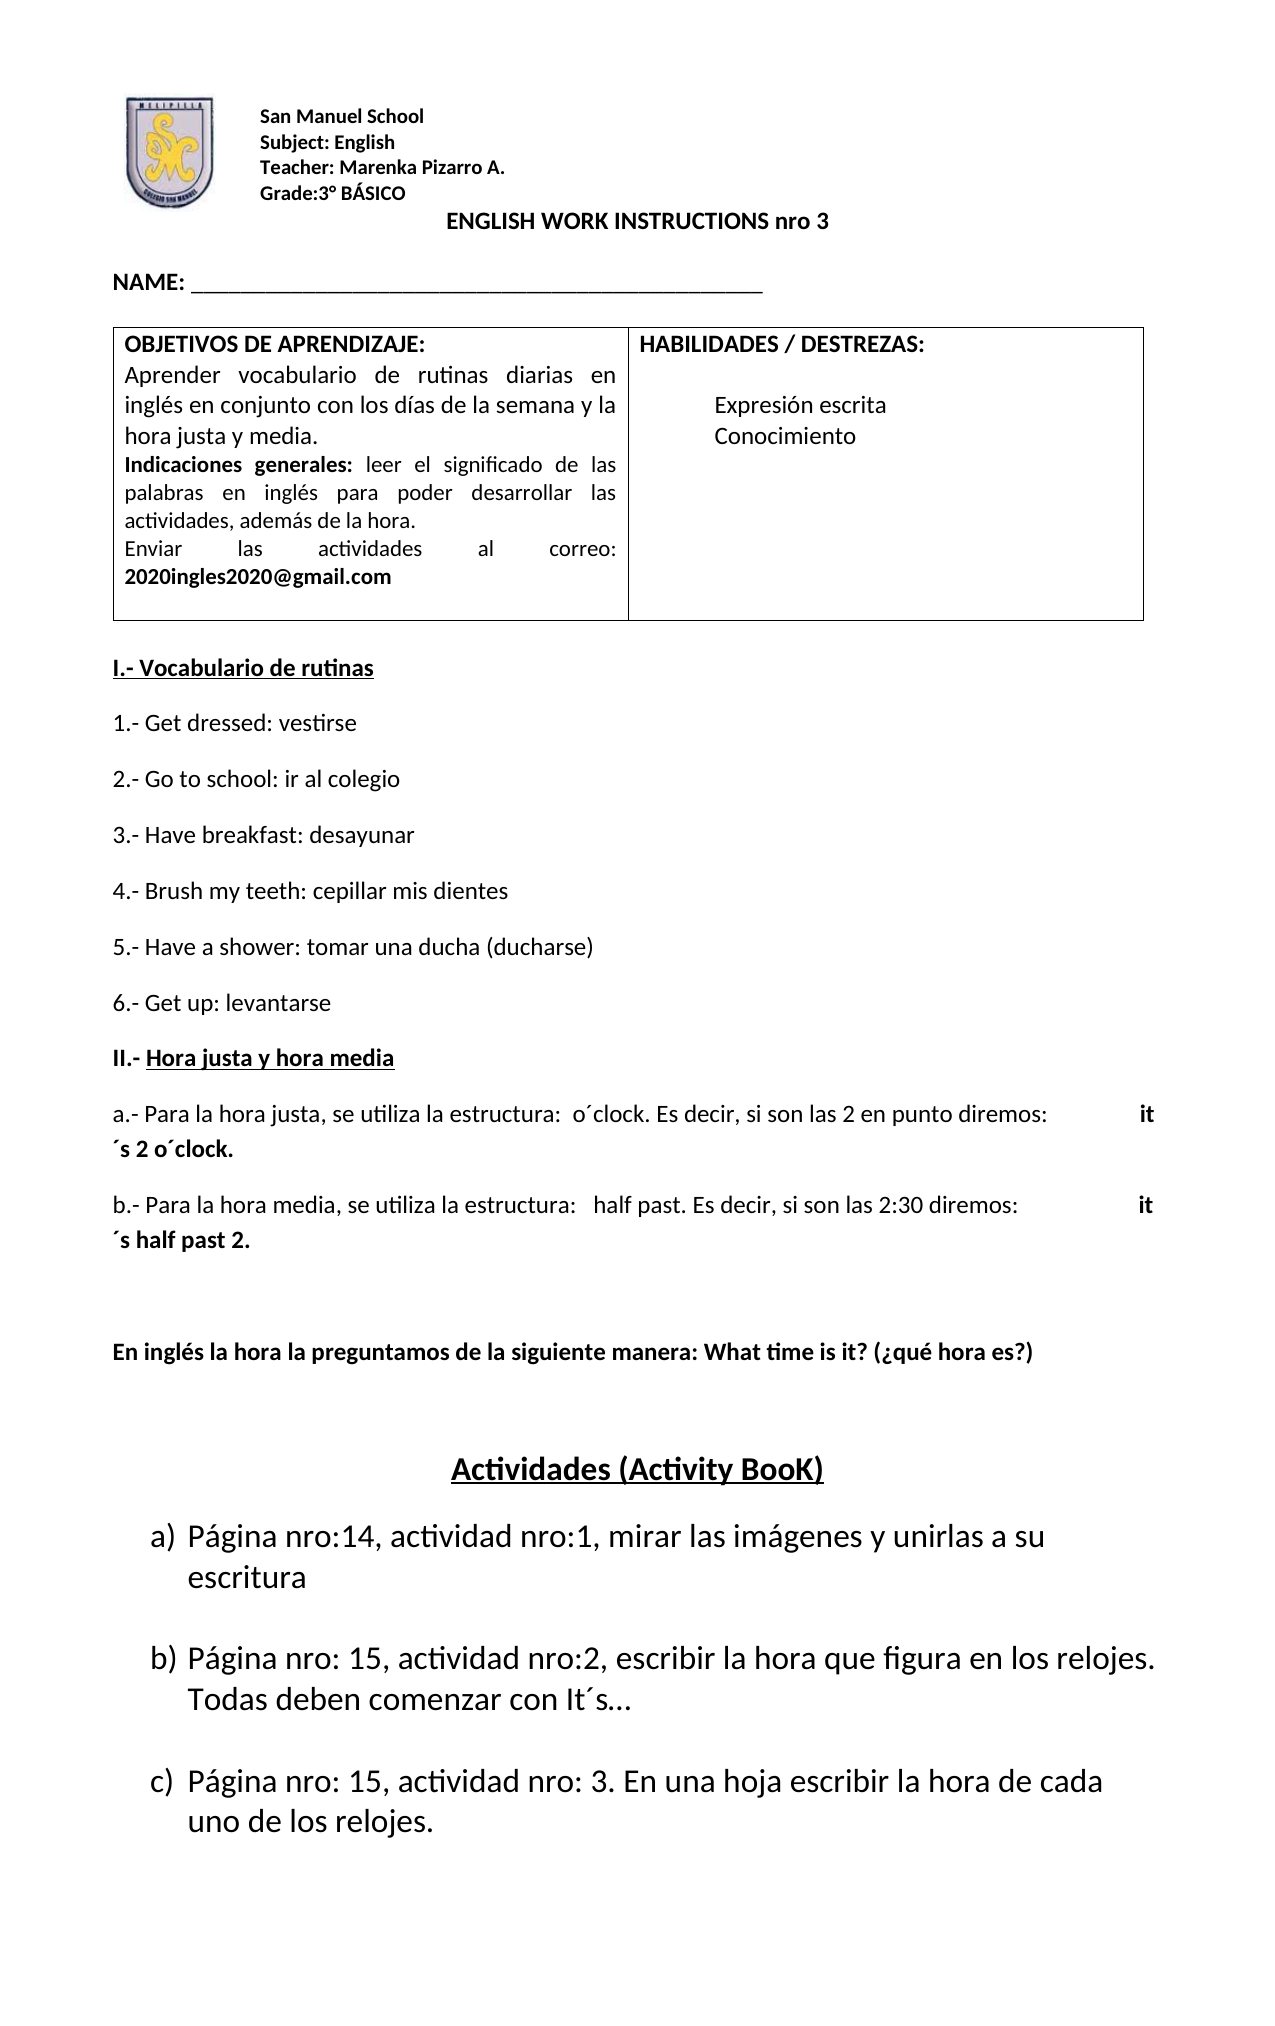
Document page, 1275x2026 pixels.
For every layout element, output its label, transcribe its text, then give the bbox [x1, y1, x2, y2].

text 1.- Get dressed: vestirse [112, 708, 1162, 738]
text a.- Para la hora justa, se utiliza la estructura: o´clock. Es decir, si son las 2 en punto diremos: it´s 2 o´clock. [112, 1098, 1162, 1164]
text Teacher: Marenka Pizarro A. [186, 154, 1162, 180]
list Página nro: 15, actividad nro:2, escribir la hora que figura en los relojes. Todas deben comenzar con It´s… [150, 1637, 1162, 1719]
picture [123, 154, 186, 180]
text 4.- Brush my teeth: cepillar mis dientes [112, 875, 1162, 906]
text I.- Vocabulario de rutinas [112, 652, 1162, 682]
text Subject: English [112, 129, 1162, 154]
text NAME: ______________________________________________ [112, 266, 1162, 297]
text ENGLISH WORK INSTRUCTIONS nro 3 [112, 205, 1162, 236]
text San Manuel School [186, 103, 1162, 129]
text 2.- Go to school: ir al colegio [112, 763, 1162, 794]
text 6.- Get up: levantarse [112, 987, 1162, 1017]
list Página nro: 15, actividad nro: 3. En una hoja escribir la hora de cada uno de los relojes. [150, 1759, 1162, 1841]
text Actividades (Activity BooK) [112, 1448, 1162, 1488]
table_header HABILIDADES / DESTREZAS: Expresión escrita Conocimiento [629, 328, 1143, 620]
text II.- Hora justa y hora media [112, 1043, 1162, 1073]
text 3.- Have breakfast: desayunar [112, 819, 1162, 850]
text Grade:3° BÁSICO [112, 180, 1162, 205]
table_header OBJETIVOS DE APRENDIZAJE: Aprender vocabulario de rutinas diarias en inglés en conjunto con los días de la semana y la hora justa y media. Indicaciones generales: leer el significado de las palabras en inglés para poder desarrollar las actividades, además de la hora. Enviar las actividades al correo: 2020ingles2020@gmail.com [114, 328, 628, 620]
text En inglés la hora la preguntamos de la siguiente manera: What time is it? (¿qué hora es?) [112, 1336, 1162, 1366]
text 5.- Have a shower: tomar una ducha (ducharse) [112, 931, 1162, 961]
picture [123, 93, 216, 129]
text b.- Para la hora media, se utiliza la estructura: half past. Es decir, si son las 2:30 diremos: it´s half past 2. [112, 1189, 1162, 1255]
list Página nro:14, actividad nro:1, mirar las imágenes y unirlas a su escritura [150, 1515, 1162, 1597]
